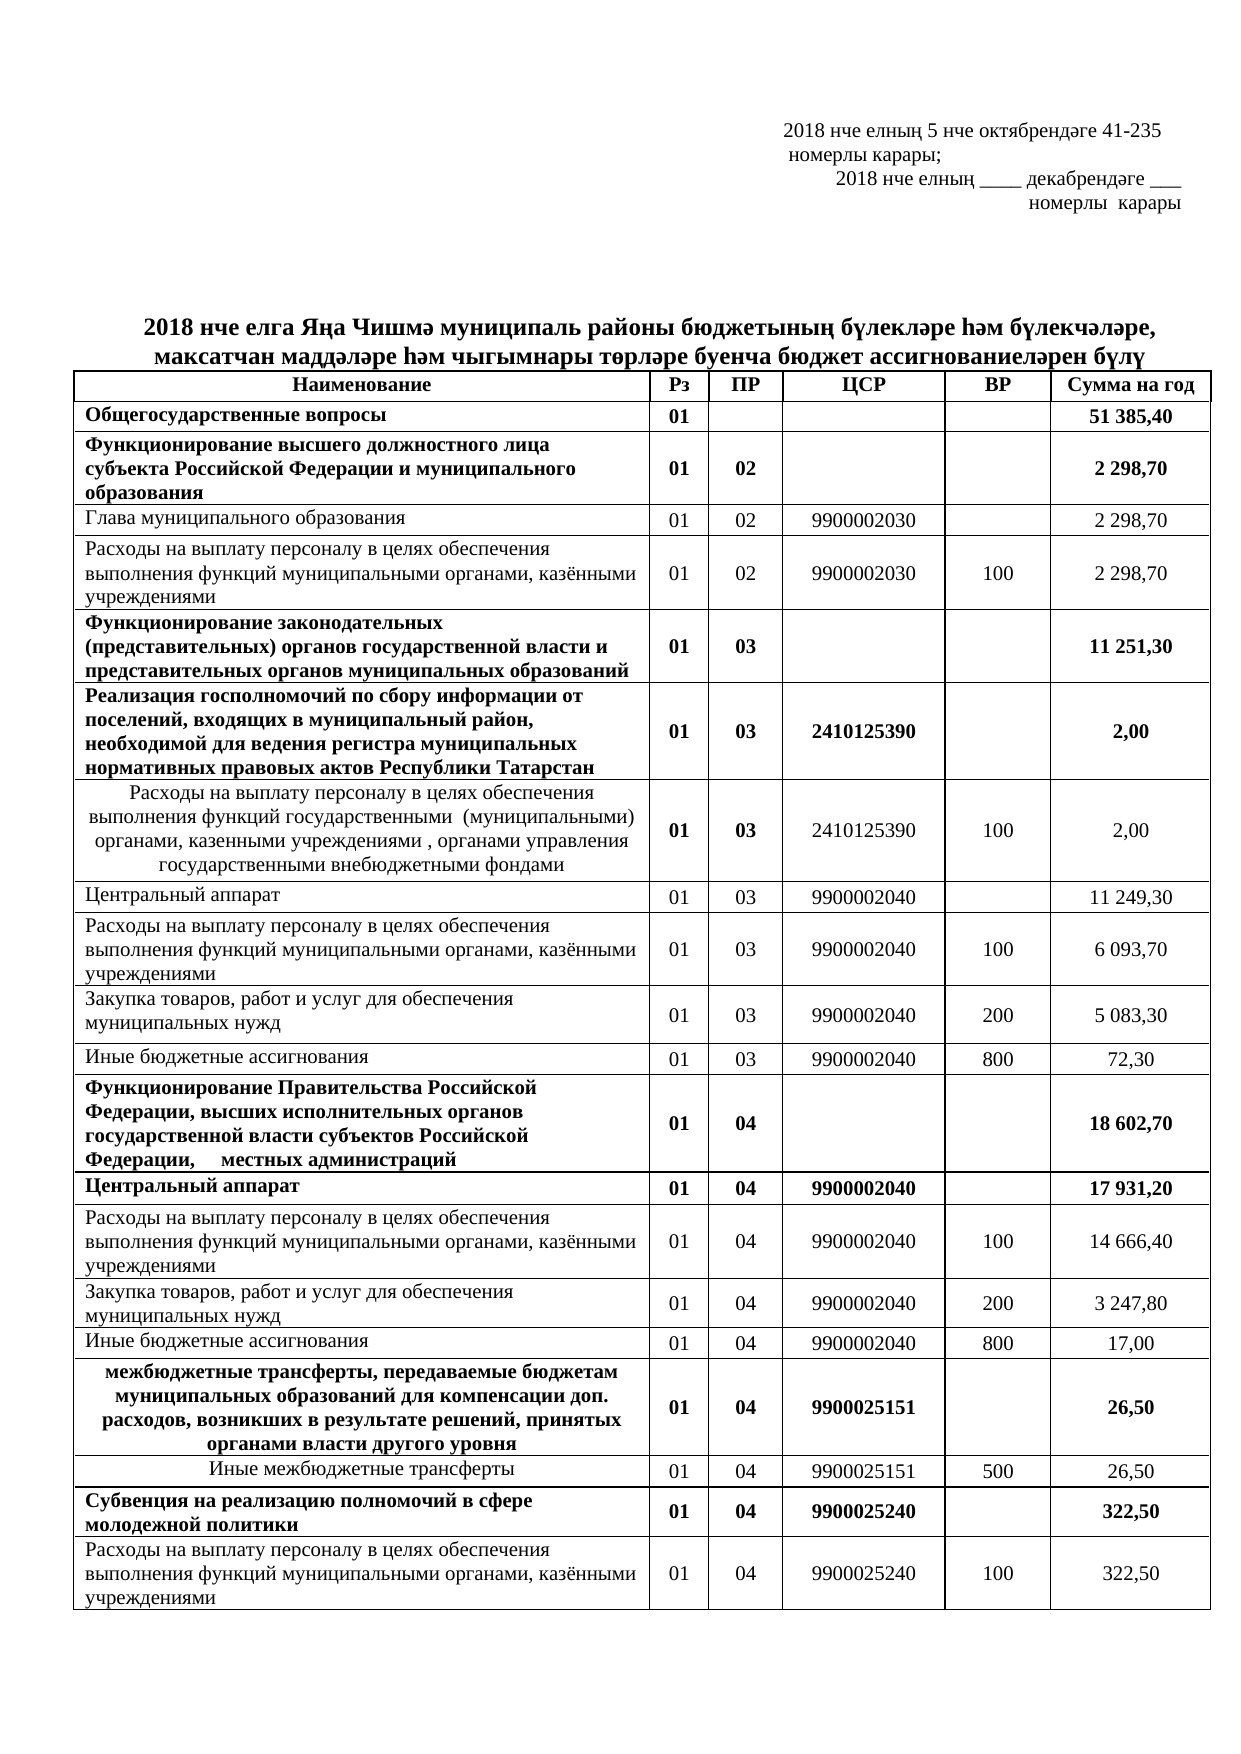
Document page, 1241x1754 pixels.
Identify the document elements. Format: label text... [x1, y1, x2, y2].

table_header ЦСР [784, 372, 944, 401]
table_cell 04 [709, 1359, 782, 1455]
table_cell Функционирование Правительства Российской Федерации, высших исполнительных органов государственной власти субъектов Российской Федерации, местных администраций [74, 1074, 649, 1171]
table_cell 04 [709, 1537, 782, 1609]
table_cell 9900025151 [783, 1359, 944, 1455]
table_cell [946, 1173, 1050, 1204]
table_cell 2 298,70 [1051, 431, 1210, 504]
table_header ВР [946, 372, 1050, 401]
table_cell 100 [946, 1537, 1050, 1609]
table_cell [946, 882, 1050, 912]
table_cell Закупка товаров, работ и услуг для обеспечения муниципальных нужд [74, 985, 649, 1043]
table_cell 9900002040 [783, 913, 944, 985]
table_cell 03 [709, 683, 782, 779]
table_cell 01 [650, 1359, 708, 1455]
table_cell [783, 610, 944, 682]
table_cell 9900002040 [783, 986, 944, 1043]
table_cell [783, 432, 944, 504]
table_cell 9900002040 [783, 1279, 944, 1327]
table_cell 9900002030 [783, 505, 944, 535]
table_cell Расходы на выплату персоналу в целях обеспечения выполнения функций муниципальными органами, казёнными учреждениями [74, 912, 649, 985]
table_cell 01 [650, 1205, 708, 1277]
table_cell 01 [650, 683, 708, 779]
table_header ПР [710, 372, 782, 401]
table_cell 11 249,30 [1051, 881, 1210, 912]
table_cell 03 [709, 986, 782, 1043]
table_cell 14 666,40 [1051, 1204, 1210, 1277]
table_cell 200 [946, 986, 1050, 1043]
table_cell 01 [650, 986, 708, 1043]
table_cell [783, 402, 944, 431]
table_cell 04 [709, 1488, 782, 1536]
table_cell 17,00 [1051, 1327, 1210, 1358]
text 2018 нче елның ____ декабрендәге ___ [96, 166, 1181, 190]
table_cell 100 [946, 1205, 1050, 1277]
table_cell 6 093,70 [1051, 912, 1210, 985]
table_cell 18 602,70 [1051, 1074, 1210, 1171]
table_cell 01 [650, 505, 708, 535]
table_cell межбюджетные трансферты, передаваемые бюджетам муниципальных образований для компенсации доп. расходов, возникших в результате решений, принятых органами власти другого уровня [74, 1358, 649, 1455]
table_cell 01 [650, 913, 708, 985]
table_cell [946, 610, 1050, 682]
table_cell 03 [709, 882, 782, 912]
table_cell 500 [946, 1456, 1050, 1486]
table_cell [946, 402, 1050, 431]
table_cell Иные бюджетные ассигнования [74, 1043, 649, 1074]
table_cell 51 385,40 [1051, 401, 1210, 431]
table_cell 04 [709, 1205, 782, 1277]
table_cell 9900002040 [783, 1328, 944, 1358]
table_cell 9900002040 [783, 1044, 944, 1074]
table_cell Расходы на выплату персоналу в целях обеспечения выполнения функций муниципальными органами, казёнными учреждениями [74, 1204, 649, 1277]
table_header Сумма на год [1052, 372, 1210, 401]
table_cell Расходы на выплату персоналу в целях обеспечения выполнения функций муниципальными органами, казёнными учреждениями [74, 535, 649, 608]
table_cell Реализация госполномочий по сбору информации от поселений, входящих в муниципальный район, необходимой для ведения регистра муниципальных нормативных правовых актов Республики Татарстан [74, 682, 649, 779]
table_cell [946, 1075, 1050, 1171]
table_cell 17 931,20 [1051, 1171, 1210, 1204]
table_cell 200 [946, 1279, 1050, 1327]
text номерлы карары; [96, 142, 1181, 166]
table_cell 800 [946, 1328, 1050, 1358]
table_header Рз [651, 372, 708, 401]
table_cell 2410125390 [783, 780, 944, 881]
table_cell Субвенция на реализацию полномочий в сфере молодежной политики [74, 1486, 649, 1536]
table_header Наименование [75, 372, 649, 401]
text 2018 нче елның 5 нче октябрендәге 41-235 [96, 118, 1181, 142]
table_cell 26,50 [1051, 1455, 1210, 1486]
table_cell [946, 683, 1050, 779]
table_cell 322,50 [1051, 1536, 1210, 1609]
table_cell 2 298,70 [1051, 504, 1210, 535]
table_cell 01 [650, 1044, 708, 1074]
table_cell [783, 1075, 944, 1171]
table_cell [946, 1488, 1050, 1536]
table_cell 72,30 [1051, 1043, 1210, 1074]
table_cell 322,50 [1051, 1486, 1210, 1536]
text 2018 нче елга Яңа Чишмә муниципаль районы бюджетының бүлекләре һәм бүлекчәләре, максатчан маддәләре һәм чыгымнары төрләре буенча бюджет ассигнованиеләрен бүлү [118, 312, 1181, 370]
table_cell 04 [709, 1456, 782, 1486]
table_cell 2410125390 [783, 683, 944, 779]
table_cell 02 [709, 432, 782, 504]
table_cell [946, 432, 1050, 504]
table_cell 03 [709, 610, 782, 682]
table_cell 9900025240 [783, 1488, 944, 1536]
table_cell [74, 1536, 649, 1609]
table_cell 03 [709, 1044, 782, 1074]
table_cell 9900002030 [783, 536, 944, 608]
table_cell Расходы на выплату персоналу в целях обеспечения выполнения функций государственными (муниципальными) органами, казенными учреждениями , органами управления государственными внебюджетными фондами [74, 779, 649, 881]
table_cell 01 [650, 1075, 708, 1171]
table_cell 04 [709, 1173, 782, 1204]
text номерлы карары [96, 190, 1181, 214]
table_cell 11 251,30 [1051, 609, 1210, 682]
table_cell Функционирование законодательных (представительных) органов государственной власти и представительных органов муниципальных образований [74, 609, 649, 682]
table_cell Глава муниципального образования [74, 504, 649, 535]
table_cell Закупка товаров, работ и услуг для обеспечения муниципальных нужд [74, 1278, 649, 1327]
table_cell 03 [709, 913, 782, 985]
table_cell 2,00 [1051, 779, 1210, 881]
table_cell 9900002040 [783, 882, 944, 912]
table_cell Центральный аппарат [74, 881, 649, 912]
table_cell 5 083,30 [1051, 985, 1210, 1043]
table_cell 04 [709, 1328, 782, 1358]
table_cell [709, 402, 782, 431]
table_cell Центральный аппарат [74, 1171, 649, 1204]
table_cell 01 [650, 402, 708, 431]
table_cell 9900025240 [783, 1537, 944, 1609]
table_cell 01 [650, 882, 708, 912]
table_cell 01 [650, 1488, 708, 1536]
table_cell 100 [946, 913, 1050, 985]
table_cell 01 [650, 1279, 708, 1327]
table_cell 100 [946, 536, 1050, 608]
table_cell 9900002040 [783, 1173, 944, 1204]
table_cell 9900002040 [783, 1205, 944, 1277]
table_cell 02 [709, 536, 782, 608]
table_cell 800 [946, 1044, 1050, 1074]
table_cell 01 [650, 1537, 708, 1609]
table_cell 01 [650, 610, 708, 682]
table_cell 100 [946, 780, 1050, 881]
table_cell Иные бюджетные ассигнования [74, 1327, 649, 1358]
table_cell 01 [650, 432, 708, 504]
table_cell [946, 1359, 1050, 1455]
table_cell Общегосударственные вопросы [74, 402, 649, 431]
table_cell 01 [650, 780, 708, 881]
table_cell [946, 505, 1050, 535]
table_cell 26,50 [1051, 1358, 1210, 1455]
table_cell 04 [709, 1075, 782, 1171]
table_cell 04 [709, 1279, 782, 1327]
table_cell 01 [650, 1328, 708, 1358]
table_cell Функционирование высшего должностного лица субъекта Российской Федерации и муниципального образования [74, 431, 649, 504]
table_cell 2,00 [1051, 682, 1210, 779]
table_cell 2 298,70 [1051, 535, 1210, 608]
table_cell Иные межбюджетные трансферты [74, 1455, 649, 1486]
table_cell 9900025151 [783, 1456, 944, 1486]
table_cell 3 247,80 [1051, 1278, 1210, 1327]
table_cell 01 [650, 1173, 708, 1204]
table_cell 03 [709, 780, 782, 881]
table_cell 02 [709, 505, 782, 535]
table_cell 01 [650, 1456, 708, 1486]
table_cell 01 [650, 536, 708, 608]
